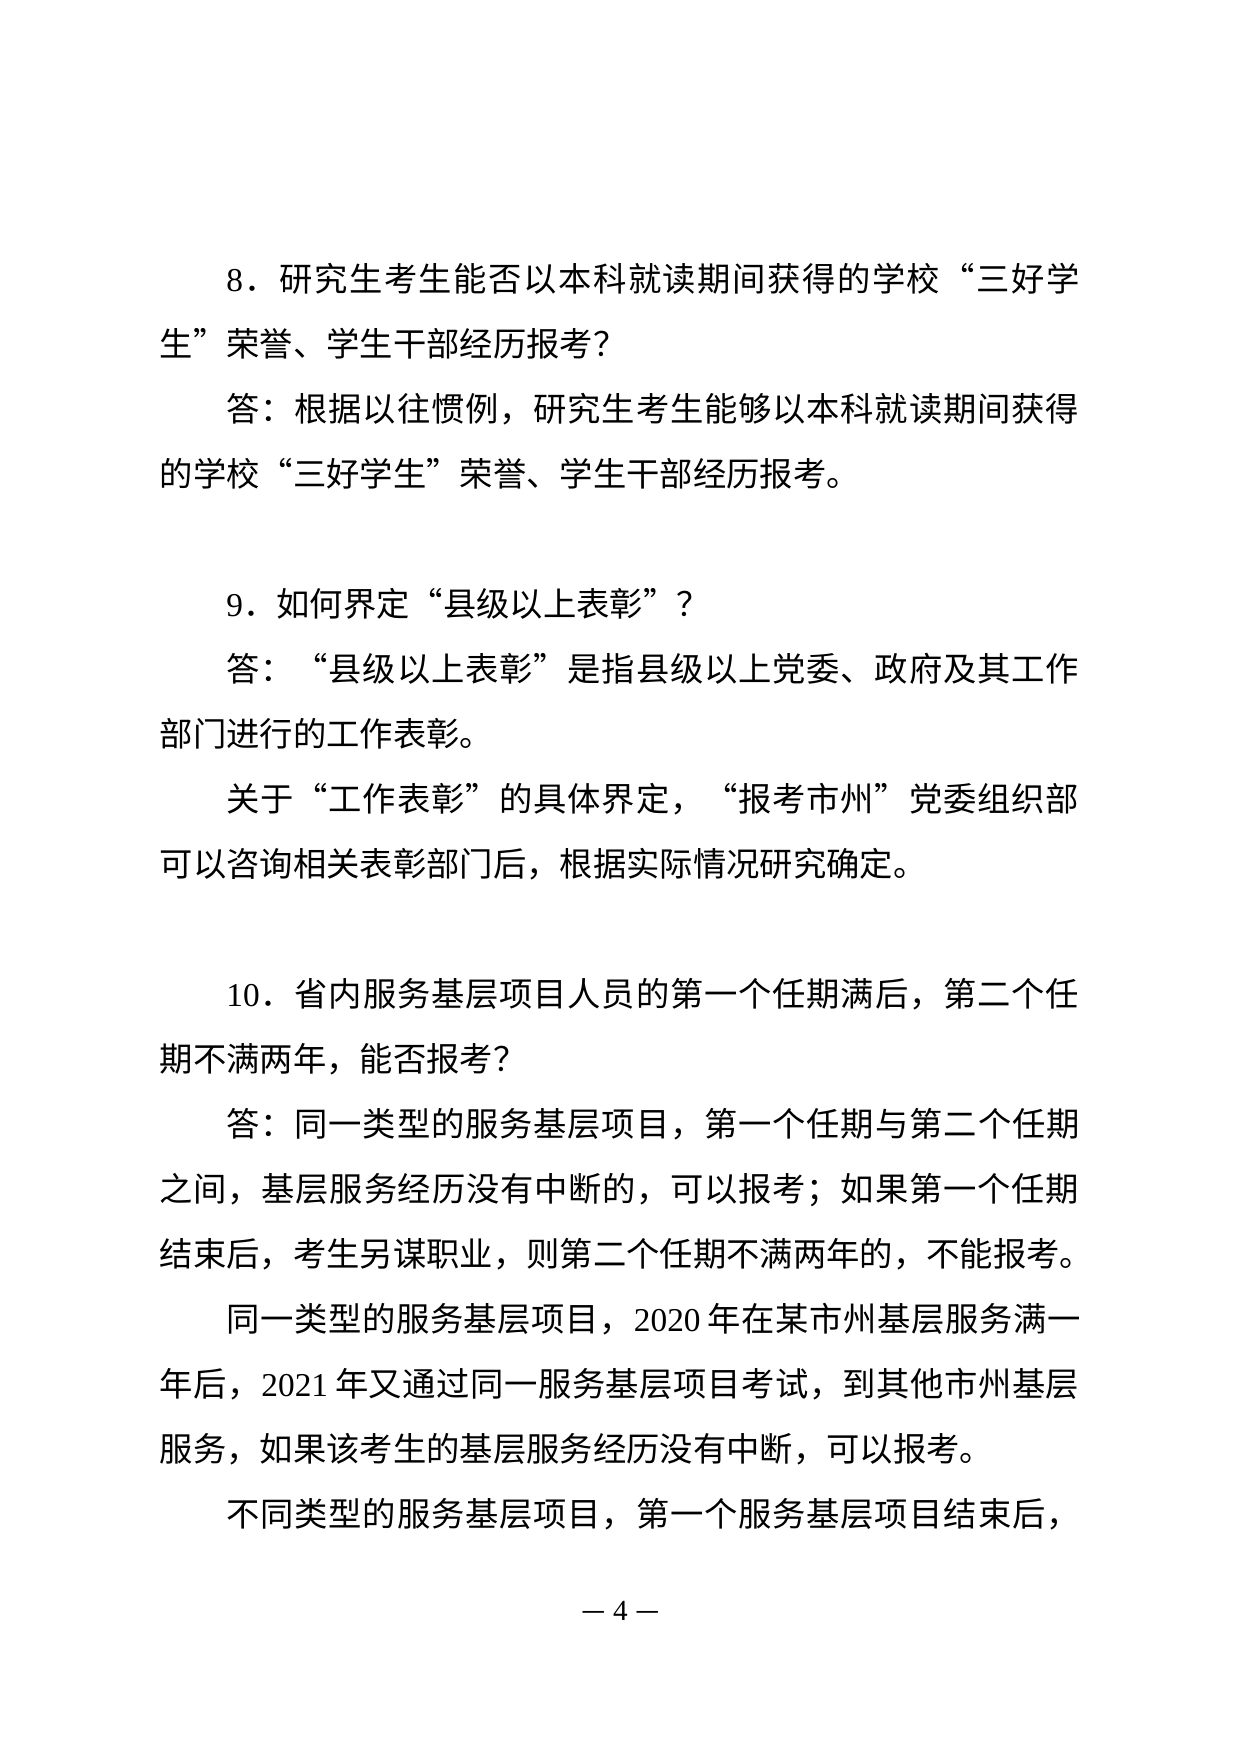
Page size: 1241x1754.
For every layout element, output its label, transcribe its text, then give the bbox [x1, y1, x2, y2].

text 关于“工作表彰”的具体界定，“报考市州”党委组织部可以咨询相关表彰部门后，根据实际情况研究确定。 [159, 765, 1081, 895]
text 答：同一类型的服务基层项目，第一个任期与第二个任期之间，基层服务经历没有中断的，可以报考；如果第一个任期结束后，考生另谋职业，则第二个任期不满两年的，不能报考。 [159, 1090, 1081, 1285]
text 10．省内服务基层项目人员的第一个任期满后，第二个任期不满两年，能否报考？ [159, 960, 1081, 1090]
text 9．如何界定“县级以上表彰”？ [159, 570, 1081, 635]
text 同一类型的服务基层项目，2020年在某市州基层服务满一年后，2021年又通过同一服务基层项目考试，到其他市州基层服务，如果该考生的基层服务经历没有中断，可以报考。 [159, 1285, 1081, 1480]
text 答：“县级以上表彰”是指县级以上党委、政府及其工作部门进行的工作表彰。 [159, 635, 1081, 765]
text 8．研究生考生能否以本科就读期间获得的学校“三好学生”荣誉、学生干部经历报考？ [159, 245, 1081, 375]
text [159, 1480, 1081, 1545]
text 答：根据以往惯例，研究生考生能够以本科就读期间获得的学校“三好学生”荣誉、学生干部经历报考。 [159, 375, 1081, 505]
